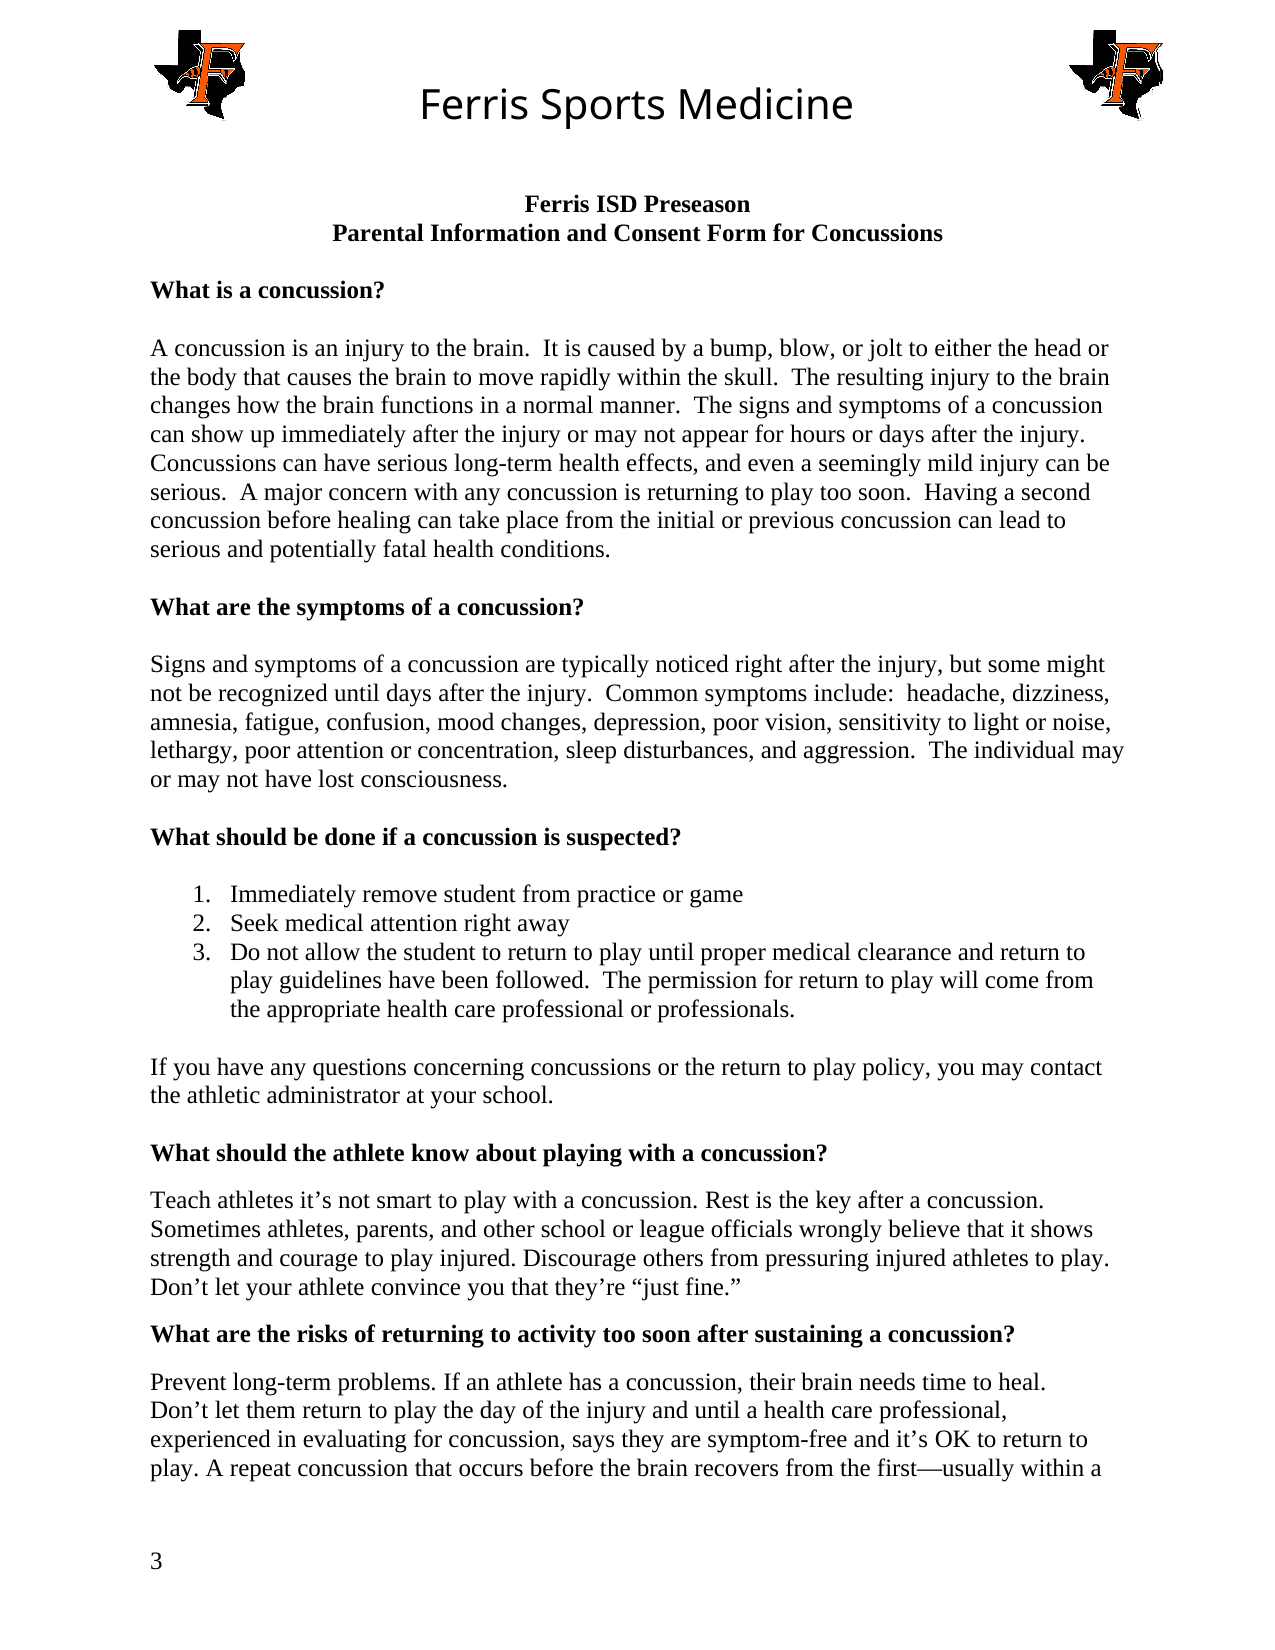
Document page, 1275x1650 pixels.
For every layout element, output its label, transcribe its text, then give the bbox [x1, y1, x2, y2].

text If you have any questions concerning concussions or the return to play policy, you may contact the athletic administrator at your school. [150, 1052, 1125, 1109]
text What should the athlete know about playing with a concussion? [150, 1138, 1125, 1167]
list Seek medical attention right away [192, 908, 1125, 937]
text What are the symptoms of a concussion? [150, 592, 1125, 621]
text Teach athletes it’s not smart to play with a concussion. Rest is the key after a concussion. Sometimes athletes, parents, and other school or league officials wrongly believe that it shows strength and courage to play injured. Discourage others from pressuring injured athletes to play. Don’t let your athlete convince you that they’re “just fine.” [150, 1186, 1125, 1301]
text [150, 1367, 1125, 1482]
picture [1065, 28, 1164, 121]
list Immediately remove student from practice or game [192, 879, 1125, 908]
text Signs and symptoms of a concussion are typically noticed right after the injury, but some might not be recognized until days after the injury. Common symptoms include: headache, dizziness, amnesia, fatigue, confusion, mood changes, depression, poor vision, sensitivity to light or noise, lethargy, poor attention or concentration, sleep disturbances, and aggression. The individual may or may not have lost consciousness. [150, 649, 1125, 793]
text A concussion is an injury to the brain. It is caused by a bump, blow, or jolt to either the head or the body that causes the brain to move rapidly within the skull. The resulting injury to the brain changes how the brain functions in a normal manner. The signs and symptoms of a concussion can show up immediately after the injury or may not appear for hours or days after the injury. Concussions can have serious long-term health effects, and even a seemingly mild injury can be serious. A major concern with any concussion is returning to play too soon. Having a second concussion before healing can take place from the initial or previous concussion can lead to serious and potentially fatal health conditions. [150, 333, 1125, 563]
picture [150, 28, 245, 121]
text What is a concussion? [150, 276, 1125, 304]
list Do not allow the student to return to play until proper medical clearance and return to play guidelines have been followed. The permission for return to play will come from the appropriate health care professional or professionals. [192, 937, 1125, 1023]
text What are the risks of returning to activity too soon after sustaining a concussion? [150, 1319, 1125, 1348]
text Ferris ISD Preseason [150, 189, 1125, 218]
text Parental Information and Consent Form for Concussions [150, 218, 1125, 247]
text What should be done if a concussion is suspected? [150, 822, 1125, 851]
